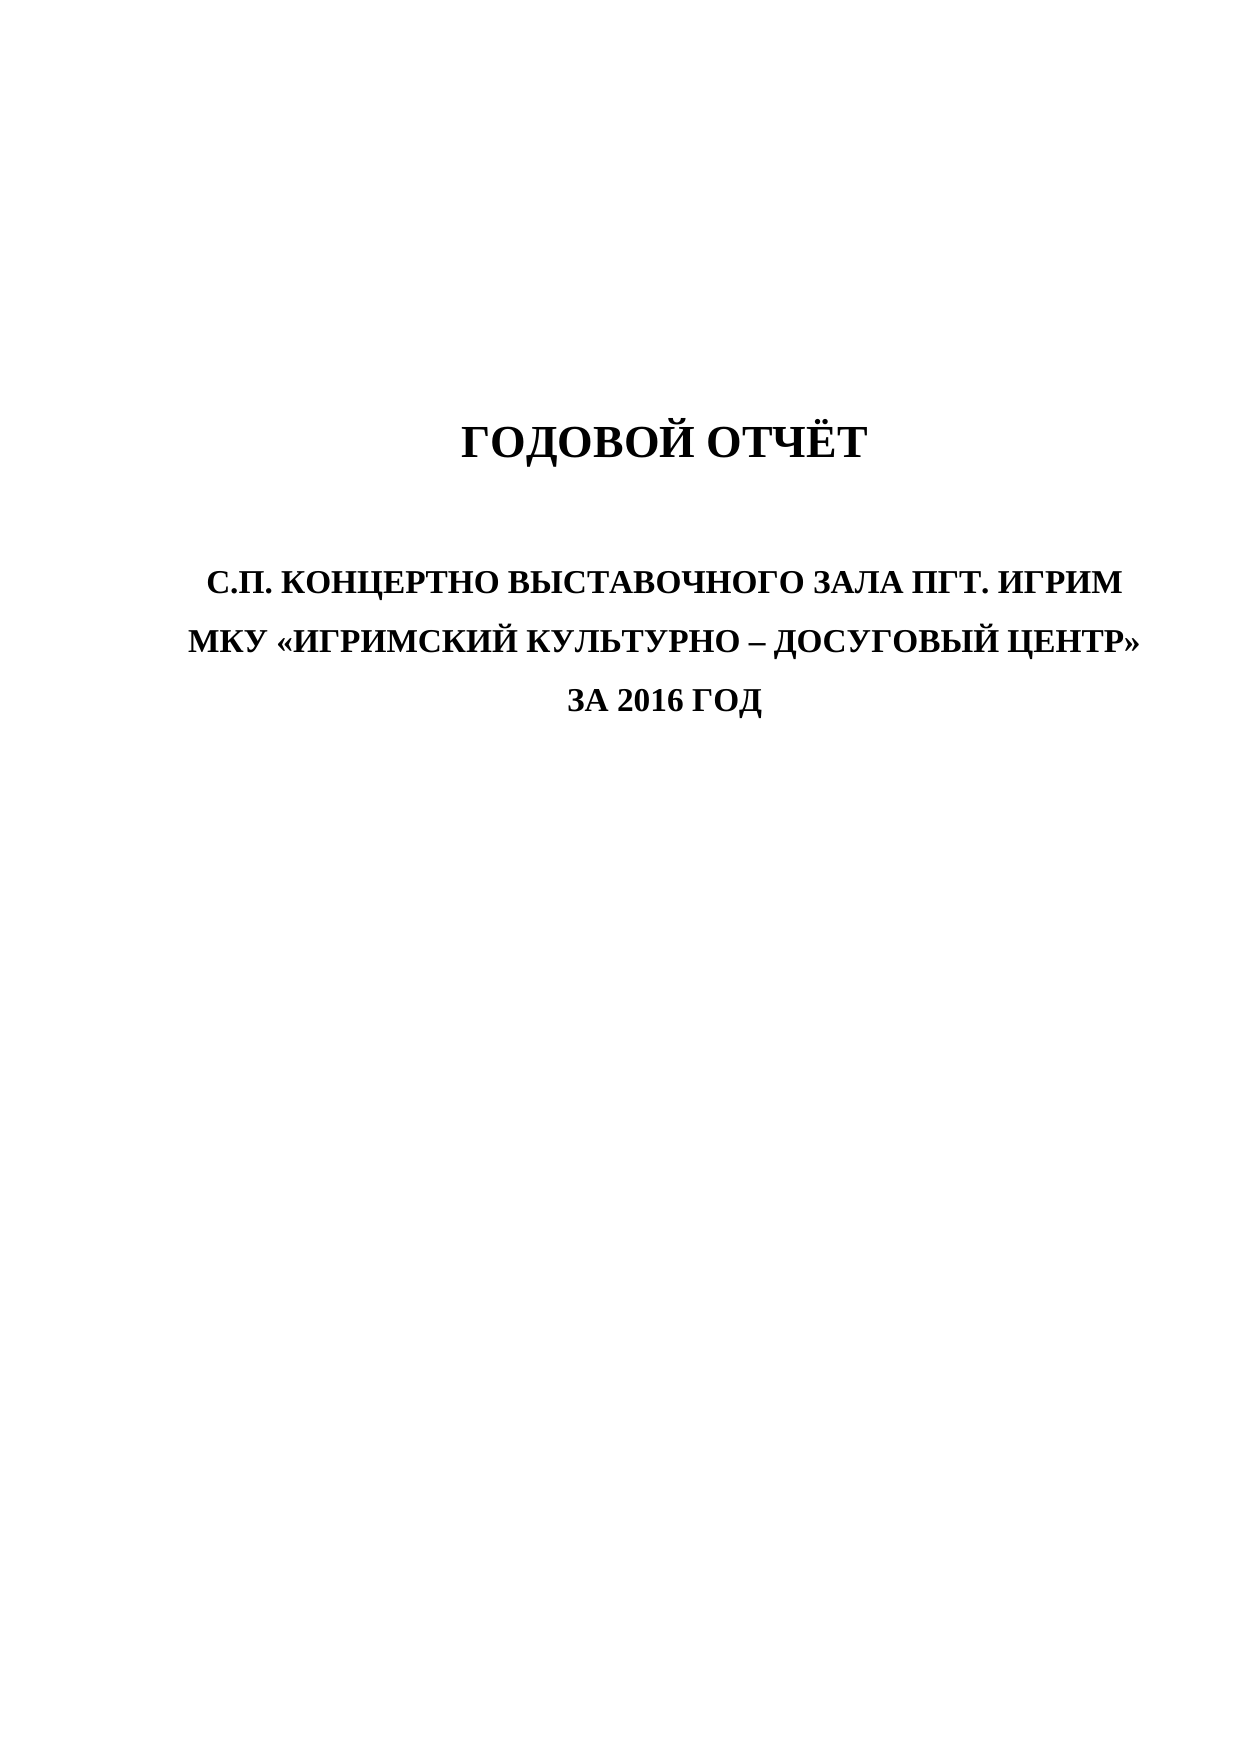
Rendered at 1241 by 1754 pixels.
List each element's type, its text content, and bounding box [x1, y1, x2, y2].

text МКУ «ИГРИМСКИЙ КУЛЬТУРНО – ДОСУГОВЫЙ ЦЕНТР» [148, 621, 1181, 659]
text ЗА 2016 ГОД [148, 680, 1181, 719]
text С.П. КОНЦЕРТНО ВЫСТАВОЧНОГО ЗАЛА ПГТ. ИГРИМ [148, 562, 1181, 600]
text ГОДОВОЙ ОТЧЁТ [148, 415, 1181, 468]
